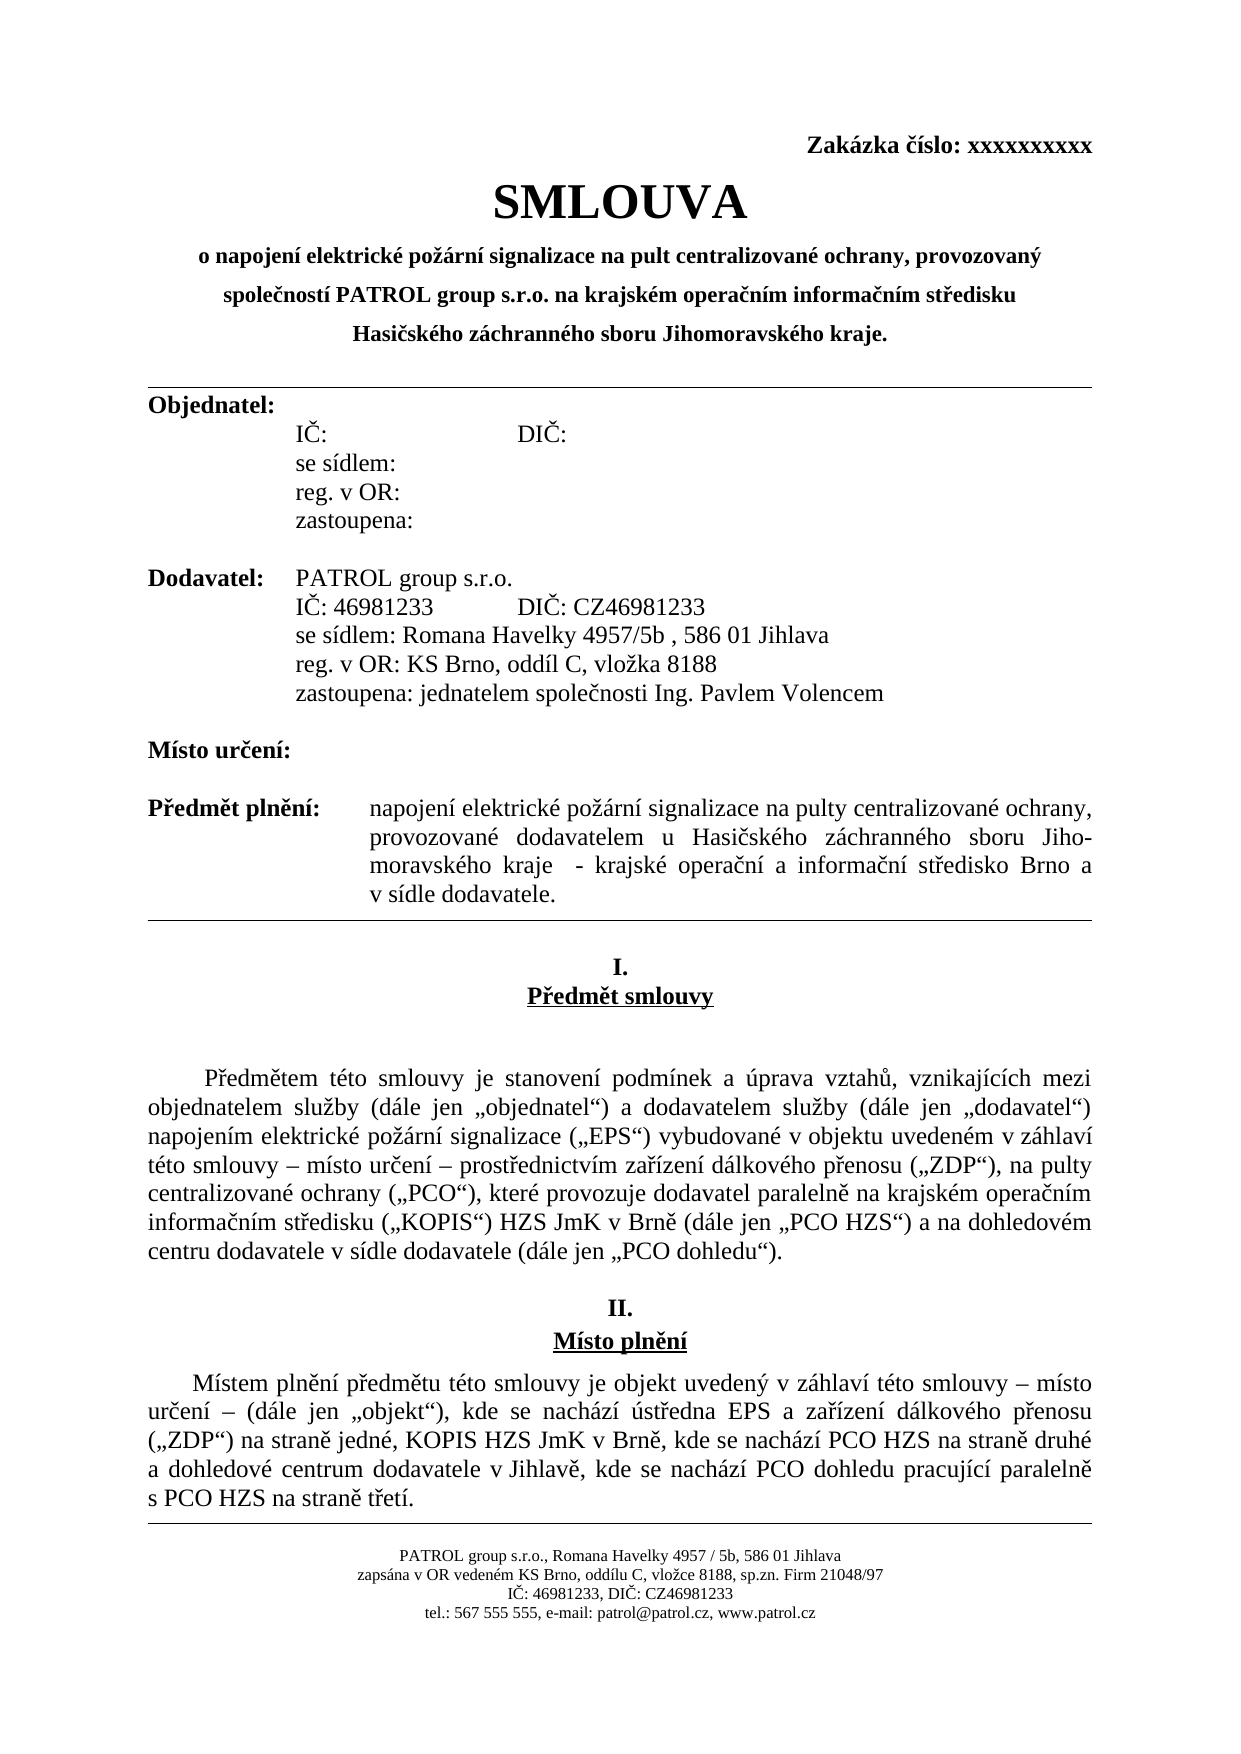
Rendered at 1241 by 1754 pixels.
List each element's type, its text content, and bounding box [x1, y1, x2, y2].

text o napojení elektrické požární signalizace na pult centralizované ochrany, provozovaný [148, 242, 1092, 268]
text Předmět smlouvy [148, 981, 1092, 1010]
text se sídlem: Romana Havelky 4957/5b , 586 01 Jihlava [222, 620, 1092, 649]
text společností PATROL group s.r.o. na krajském operačním informačním středisku [148, 281, 1092, 307]
text II. [148, 1293, 1092, 1322]
text Místo určení: [148, 735, 1092, 764]
text I. [148, 952, 1092, 981]
text Dodavatel: PATROL group s.r.o. [148, 563, 1092, 592]
text zastoupena: jednatelem společnosti Ing. Pavlem Volencem [222, 678, 1092, 707]
text SMLOUVA [148, 172, 1092, 229]
subtitle Místo plnění [148, 1326, 1092, 1355]
text se sídlem: [222, 448, 1092, 477]
text IČ: DIČ: [222, 419, 1092, 448]
text reg. v OR: [222, 477, 1092, 505]
text Předmětem této smlouvy je stanovení podmínek a úprava vztahů, vznikajících mezi objednatelem služby (dále jen „objednatel“) a dodavatelem služby (dále jen „dodavatel“) napojením elektrické požární signalizace („EPS“) vybudované v objektu uvedeném v záhlaví této smlouvy – místo určení – prostřednictvím zařízení dálkového přenosu („ZDP“), na pulty centralizované ochrany („PCO“), které provozuje dodavatel paralelně na krajském operačním informačním středisku („KOPIS“) HZS JmK v Brně (dále jen „PCO HZS“) a na dohledovém centru dodavatele v sídle dodavatele (dále jen „PCO dohledu“). [148, 1063, 1092, 1265]
text reg. v OR: KS Brno, oddíl C, vložka 8188 [222, 649, 1092, 678]
text Předmět plnění: napojení elektrické požární signalizace na pulty centralizované ochrany, provozované dodavatelem u Hasičského záchranného sboru Jiho-moravského kraje - krajské operační a informační středisko Brno a v sídle dodavatele. [148, 793, 1092, 908]
text Hasičského záchranného sboru Jihomoravského kraje. [148, 319, 1092, 346]
text IČ: 46981233 DIČ: CZ46981233 [222, 592, 1092, 620]
text Zakázka číslo: xxxxxxxxxx [148, 131, 1092, 159]
text Místem plnění předmětu této smlouvy je objekt uvedený v záhlaví této smlouvy – místo určení – (dále jen „objekt“), kde se nachází ústředna EPS a zařízení dálkového přenosu („ZDP“) na straně jedné, KOPIS HZS JmK v Brně, kde se nachází PCO HZS na straně druhé a dohledové centrum dodavatele v Jihlavě, kde se nachází PCO dohledu pracující paralelně s PCO HZS na straně třetí. [148, 1368, 1092, 1511]
text Objednatel: [148, 388, 1092, 419]
text zastoupena: [222, 505, 1092, 534]
